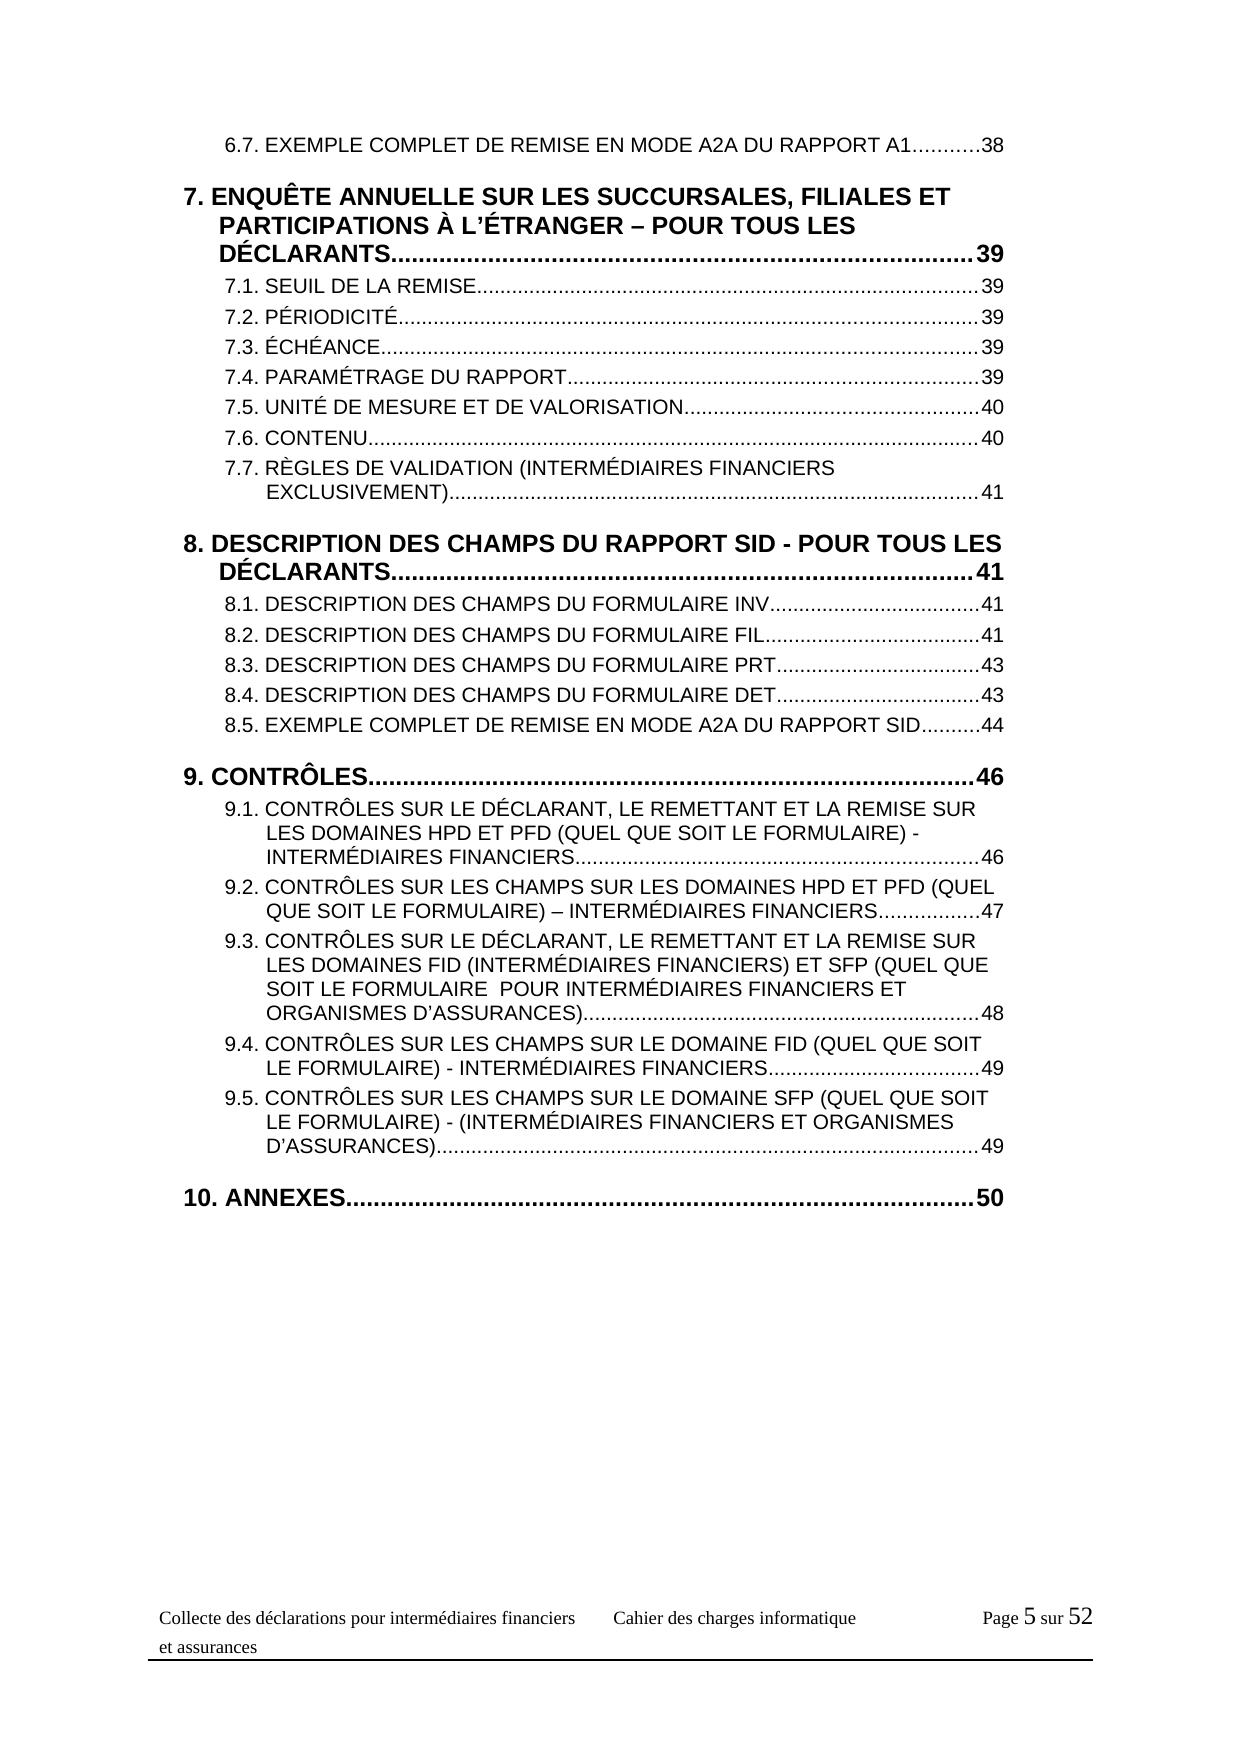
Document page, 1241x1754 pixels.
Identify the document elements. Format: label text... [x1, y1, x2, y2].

text 8.1. Description des champs du formulaire INV 41 [224, 592, 1004, 616]
text 9.4. Contrôles sur les champs sur le domaine FID (quel que soit le formulaire) - intermédiaires financiers 49 [224, 1031, 1004, 1079]
text 7.2. Périodicité 39 [224, 304, 1004, 328]
text 7.5. Unité de mesure et de valorisation 40 [224, 395, 1004, 419]
text 9. Contrôles 46 [183, 762, 1004, 791]
text 7.3. Échéance 39 [224, 335, 1004, 359]
text 8.5. Exemple complet de remise en mode A2A du rapport SID 44 [224, 713, 1004, 737]
text 7.6. Contenu 40 [224, 425, 1004, 449]
text 9.2. Contrôles sur les champs sur les domaines HPD et PFD (quel que soit le formulaire) – intermédiaires financiers 47 [224, 875, 1004, 923]
text 7.1. Seuil de la remise 39 [224, 274, 1004, 298]
text 7. enquête annuelle sur les succursales, filiales et participations à l’étranger – Pour tous les déclarants 39 [183, 182, 1004, 268]
text 8. Description des champs du rapport SID - pour tous les déclarants 41 [183, 528, 1004, 586]
text 8.3. Description des champs du formulaire PRT 43 [224, 653, 1004, 677]
text 10. ANNEXES 50 [183, 1182, 1004, 1211]
text 7.4. Paramétrage du rapport 39 [224, 365, 1004, 389]
text 8.4. Description des champs du formulaire DET 43 [224, 683, 1004, 707]
text 9.1. Contrôles sur le déclarant, le remettant et la remise sur les domaines HPD et PFD (quel que soit le formulaire) - intermédiaires financiers 46 [224, 797, 1004, 869]
text 7.7. Règles de validation (intermédiaires financiers exclusivement) 41 [224, 456, 1004, 503]
text 6.7. Exemple complet de remise en mode A2A du rapport A1 38 [224, 133, 1004, 157]
text 9.5. Contrôles sur les champs sur le domaine SFP (quel que soit le formulaire) - (intermédiaires financiers et organismes d’assurances) 49 [224, 1086, 1004, 1157]
text 9.3. Contrôles sur le déclarant, le remettant et la remise sur les domaines FID (intermédiaires financiers) et SFP (quel que soit le formulaire pour intermédiaires financiers et organismes d’assurances) 48 [224, 929, 1004, 1025]
text 8.2. Description des champs du formulaire FIL 41 [224, 622, 1004, 646]
